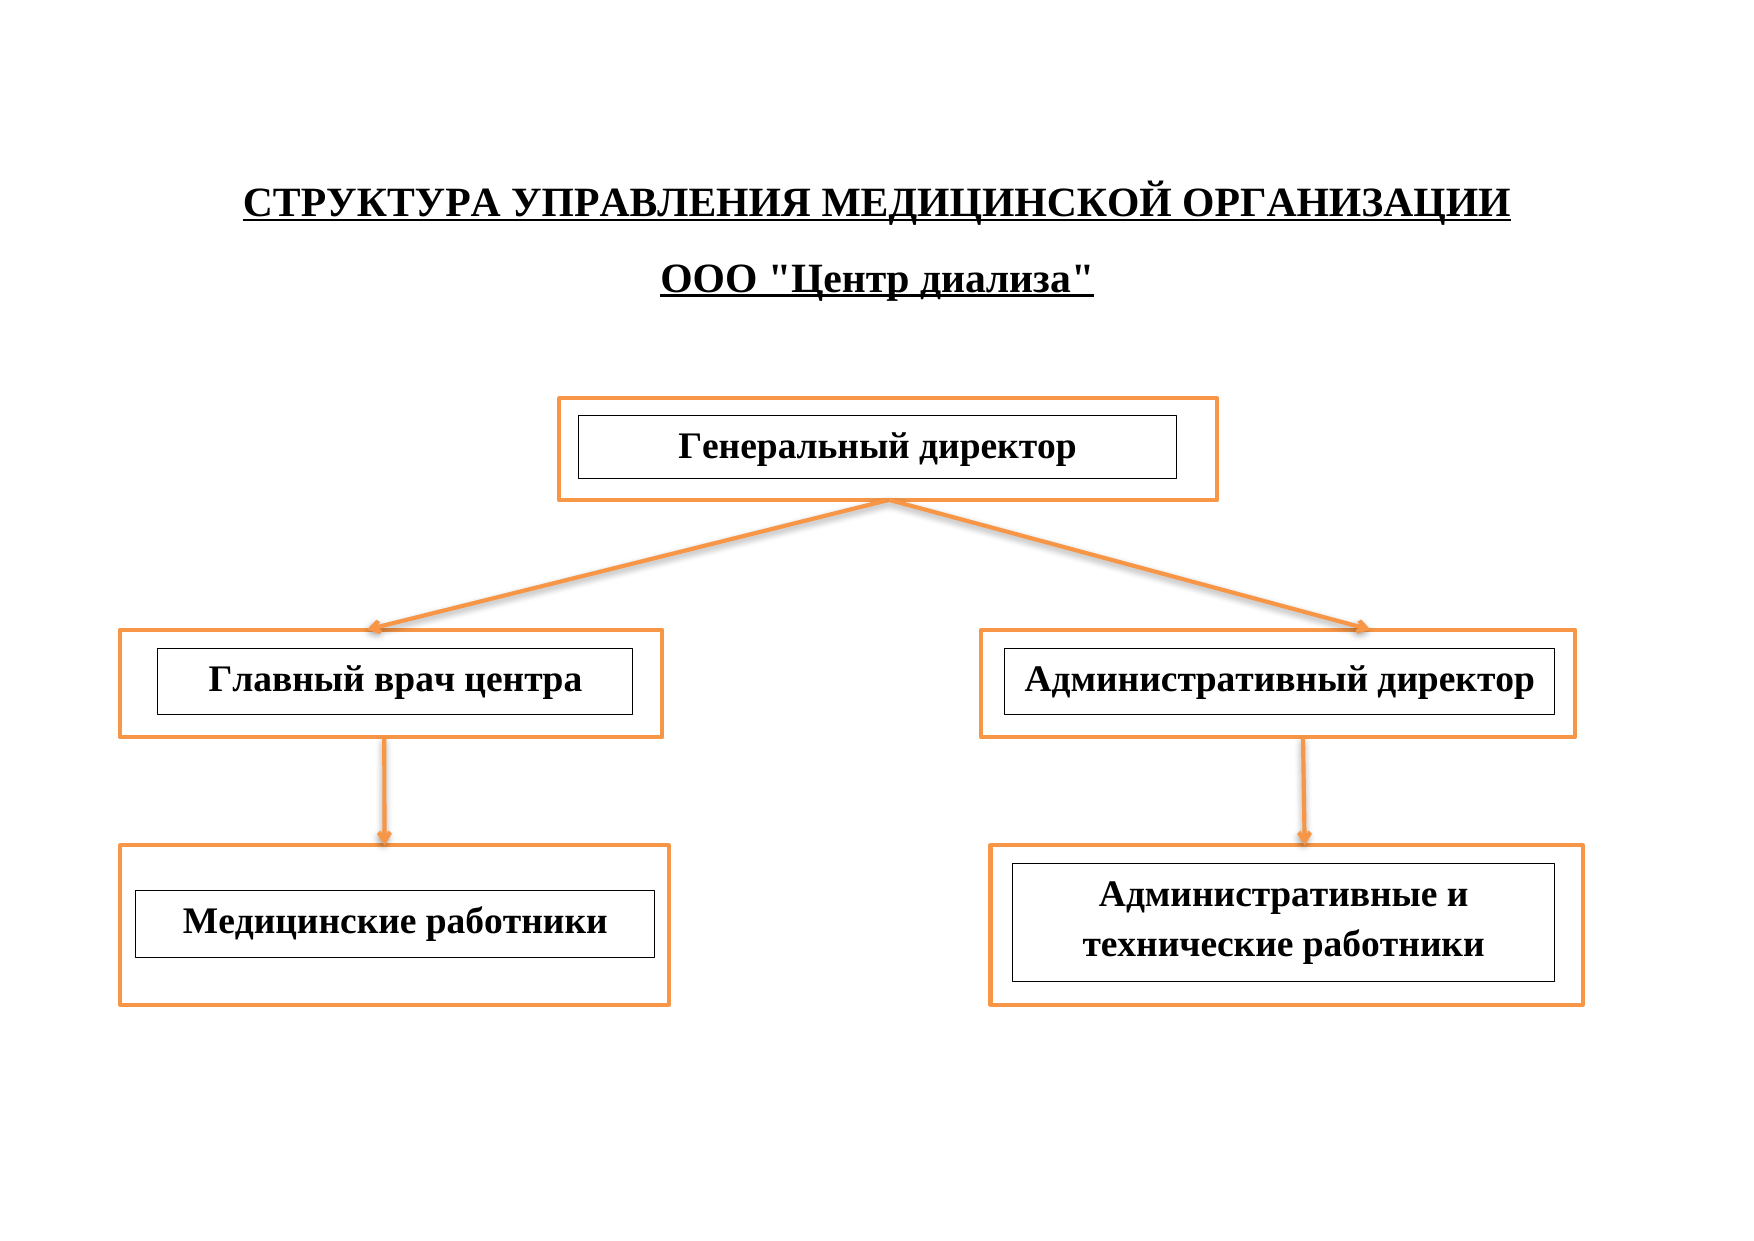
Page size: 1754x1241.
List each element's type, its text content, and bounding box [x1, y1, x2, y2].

text ООО "Центр диализа" [118, 253, 1636, 301]
text СТРУКТУРА УПРАВЛЕНИЯ МЕДИЦИНСКОЙ ОРГАНИЗАЦИИ [118, 177, 1636, 225]
